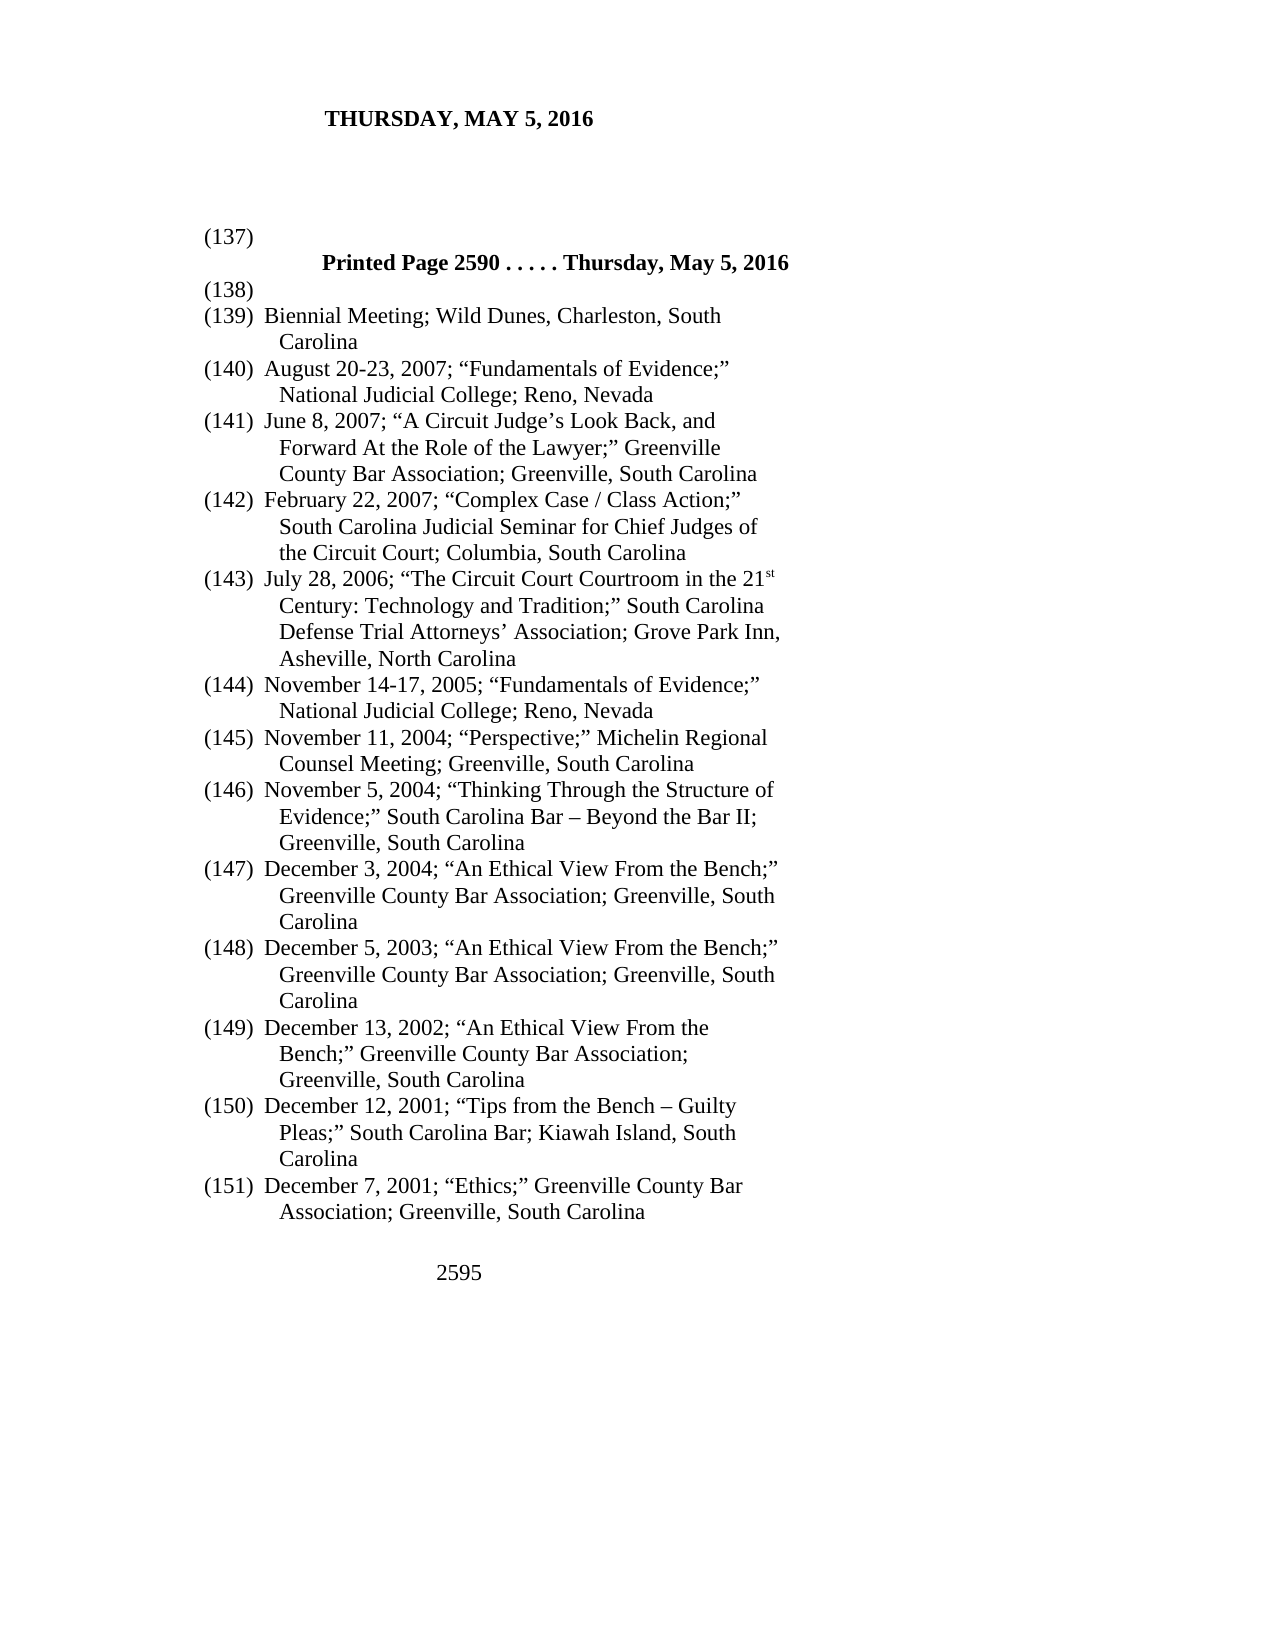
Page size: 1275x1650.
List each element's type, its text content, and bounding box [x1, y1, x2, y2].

list August 20-23, 2007; “Fundamentals of Evidence;” National Judicial College; Reno, Nevada [204, 355, 789, 407]
list December 3, 2004; “An Ethical View From the Bench;” Greenville County Bar Association; Greenville, South Carolina [204, 855, 789, 934]
list November 5, 2004; “Thinking Through the Structure of Evidence;” South Carolina Bar – Beyond the Bar II; Greenville, South Carolina [204, 776, 789, 855]
list December 5, 2003; “An Ethical View From the Bench;” Greenville County Bar Association; Greenville, South Carolina [204, 934, 789, 1013]
list December 7, 2001; “Ethics;” Greenville County Bar Association; Greenville, South Carolina [204, 1172, 789, 1224]
list Biennial Meeting; Wild Dunes, Charleston, South Carolina [204, 302, 789, 355]
list November 11, 2004; “Perspective;” Michelin Regional Counsel Meeting; Greenville, South Carolina [204, 724, 789, 776]
list July 28, 2006; “The Circuit Court Courtroom in the 21st Century: Technology and Tradition;” South Carolina Defense Trial Attorneys’ Association; Grove Park Inn, Asheville, North Carolina [204, 566, 789, 671]
list November 14-17, 2005; “Fundamentals of Evidence;” National Judicial College; Reno, Nevada [204, 671, 789, 724]
list February 22, 2007; “Complex Case / Class Action;” South Carolina Judicial Seminar for Chief Judges of the Circuit Court; Columbia, South Carolina [204, 486, 789, 566]
text Printed Page 2590 . . . . . Thursday, May 5, 2016 [129, 249, 789, 276]
list December 13, 2002; “An Ethical View From the Bench;” Greenville County Bar Association; Greenville, South Carolina [204, 1013, 789, 1093]
list December 12, 2001; “Tips from the Bench – Guilty Pleas;” South Carolina Bar; Kiawah Island, South Carolina [204, 1093, 789, 1172]
list June 8, 2007; “A Circuit Judge’s Look Back, and Forward At the Role of the Lawyer;” Greenville County Bar Association; Greenville, South Carolina [204, 407, 789, 486]
